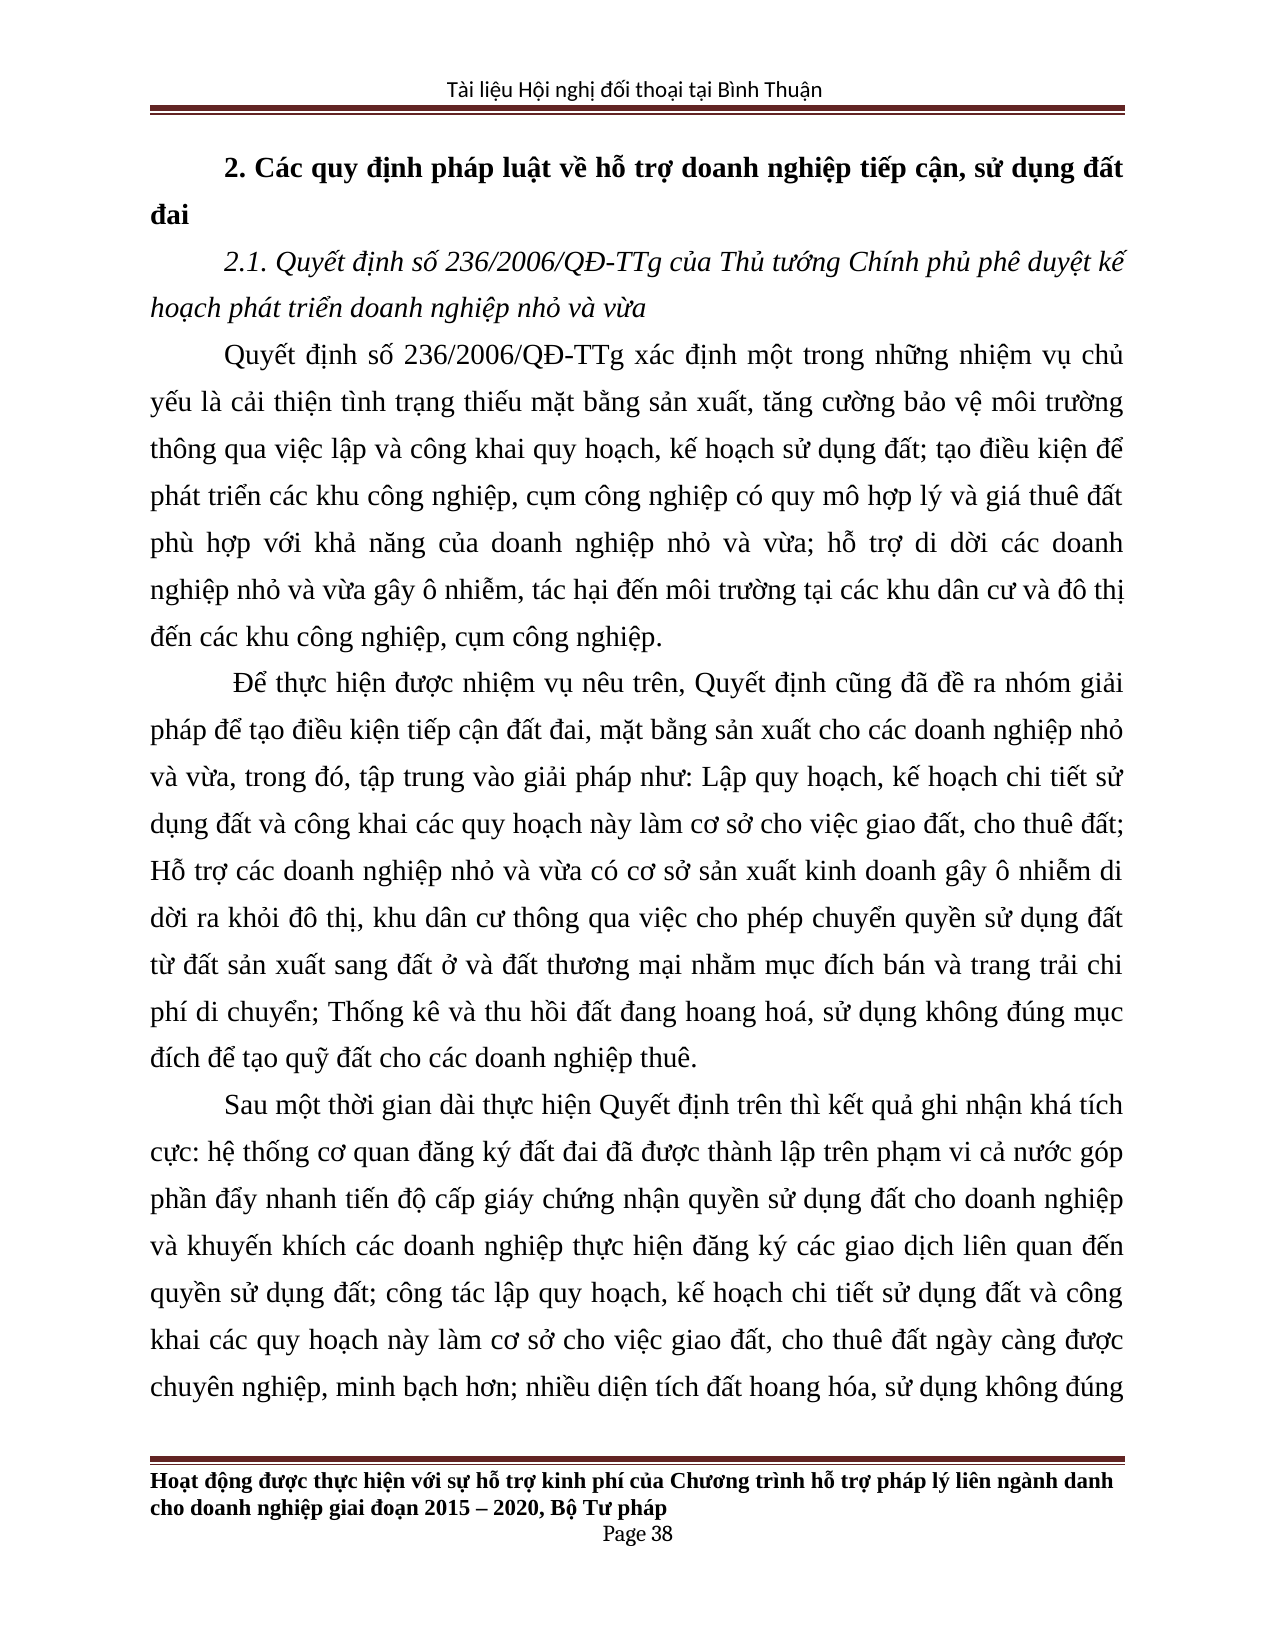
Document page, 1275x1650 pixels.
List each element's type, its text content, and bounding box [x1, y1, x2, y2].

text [150, 1087, 1125, 1402]
text 2.1. Quyết định số 236/2006/QĐ-TTg của Thủ tướng Chính phủ phê duyệt kế hoạch phát triển doanh nghiệp nhỏ và vừa [150, 244, 1125, 324]
text Quyết định số 236/2006/QĐ-TTg xác định một trong những nhiệm vụ chủ yếu là cải thiện tình trạng thiếu mặt bằng sản xuất, tăng cường bảo vệ môi trường thông qua việc lập và công khai quy hoạch, kế hoạch sử dụng đất; tạo điều kiện để phát triển các khu công nghiệp, cụm công nghiệp có quy mô hợp lý và giá thuê đất phù hợp với khả năng của doanh nghiệp nhỏ và vừa; hỗ trợ di dời các doanh nghiệp nhỏ và vừa gây ô nhiễm, tác hại đến môi trường tại các khu dân cư và đô thị đến các khu công nghiệp, cụm công nghiệp. [150, 337, 1125, 652]
text Để thực hiện được nhiệm vụ nêu trên, Quyết định cũng đã đề ra nhóm giải pháp để tạo điều kiện tiếp cận đất đai, mặt bằng sản xuất cho các doanh nghiệp nhỏ và vừa, trong đó, tập trung vào giải pháp như: Lập quy hoạch, kế hoạch chi tiết sử dụng đất và công khai các quy hoạch này làm cơ sở cho việc giao đất, cho thuê đất; Hỗ trợ các doanh nghiệp nhỏ và vừa có cơ sở sản xuất kinh doanh gây ô nhiễm di dời ra khỏi đô thị, khu dân cư thông qua việc cho phép chuyển quyền sử dụng đất từ đất sản xuất sang đất ở và đất thương mại nhằm mục đích bán và trang trải chi phí di chuyển; Thống kê và thu hồi đất đang hoang hoá, sử dụng không đúng mục đích để tạo quỹ đất cho các doanh nghiệp thuê. [150, 666, 1125, 1074]
text 2. Các quy định pháp luật về hỗ trợ doanh nghiệp tiếp cận, sử dụng đất đai [150, 150, 1125, 230]
